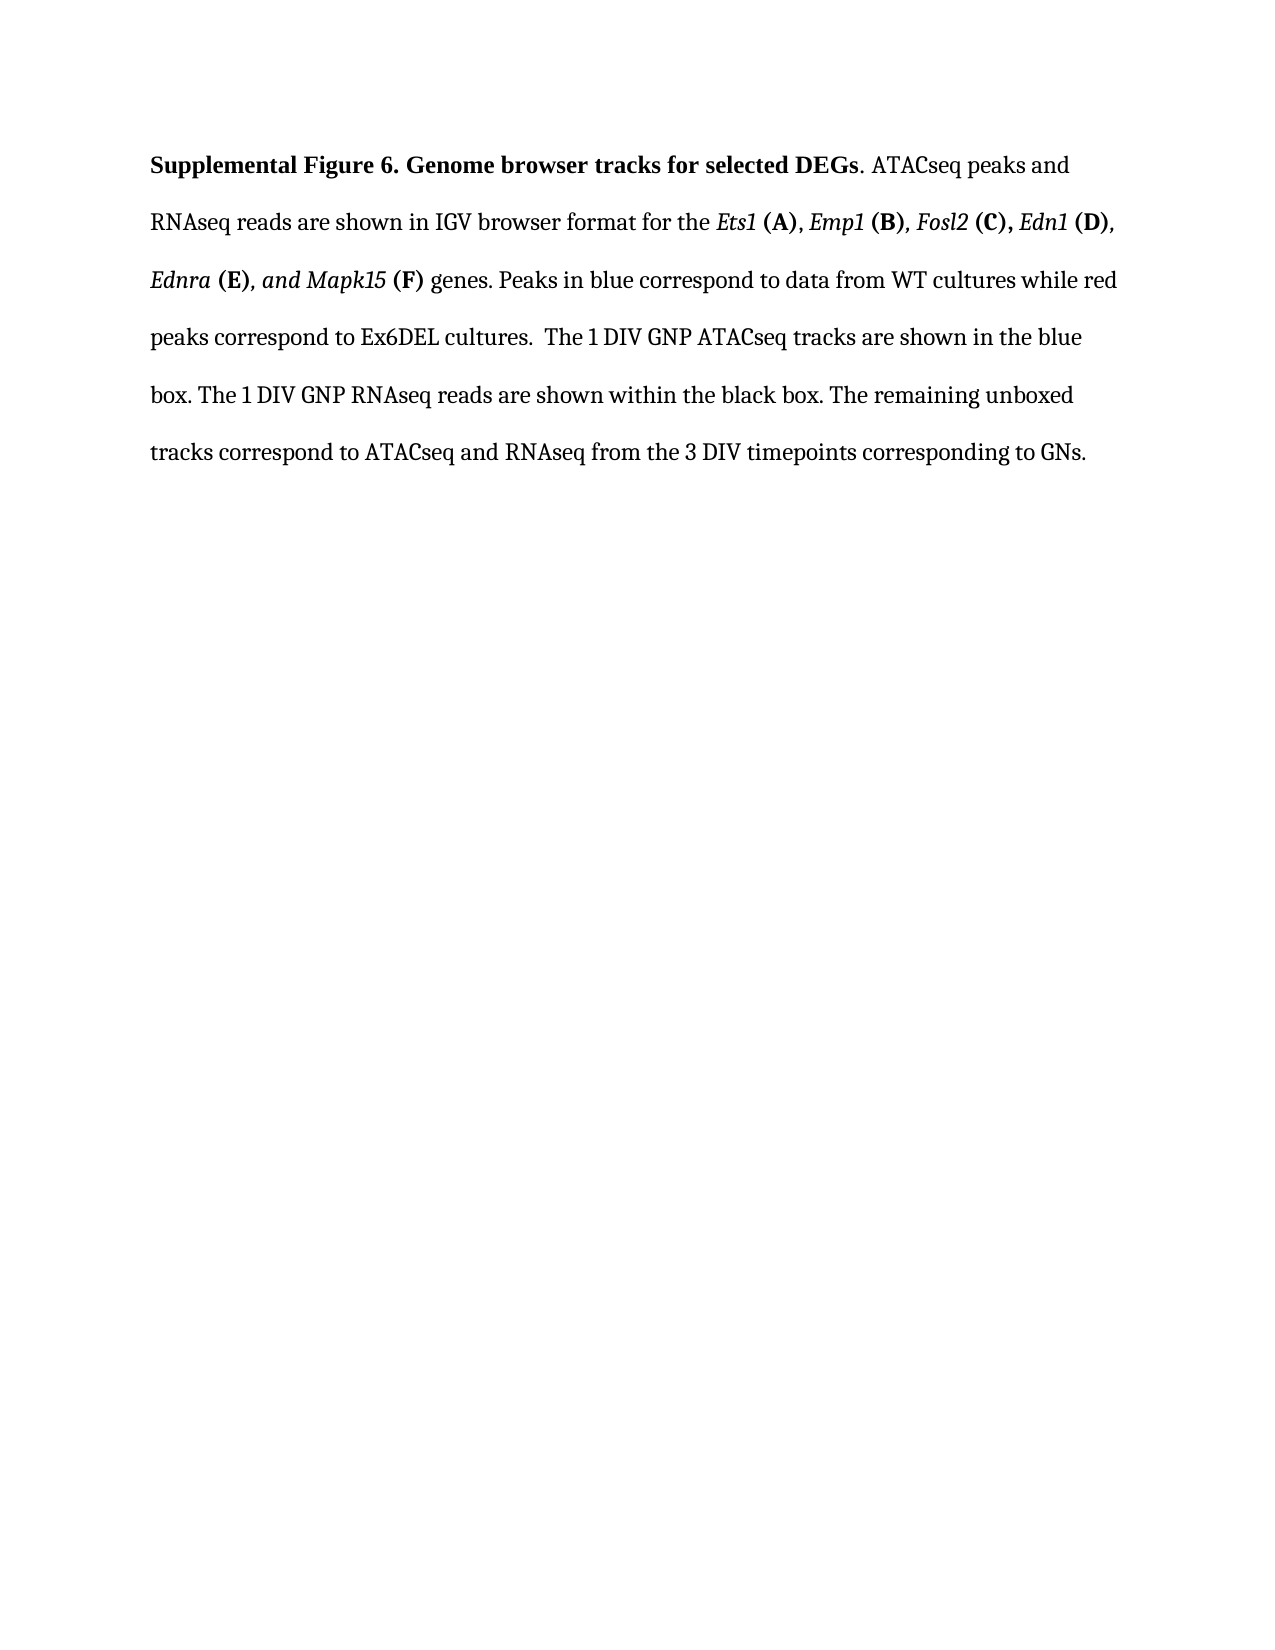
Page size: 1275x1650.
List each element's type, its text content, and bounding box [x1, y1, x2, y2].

text Supplemental Figure 6. Genome browser tracks for selected DEGs. ATACseq peaks and RNAseq reads are shown in IGV browser format for the Ets1 (A), Emp1 (B), Fosl2 (C), Edn1 (D), Ednra (E), and Mapk15 (F) genes. Peaks in blue correspond to data from WT cultures while red peaks correspond to Ex6DEL cultures. The 1 DIV GNP ATACseq tracks are shown in the blue box. The 1 DIV GNP RNAseq reads are shown within the black box. The remaining unboxed tracks correspond to ATACseq and RNAseq from the 3 DIV timepoints corresponding to GNs. [150, 150, 1125, 467]
